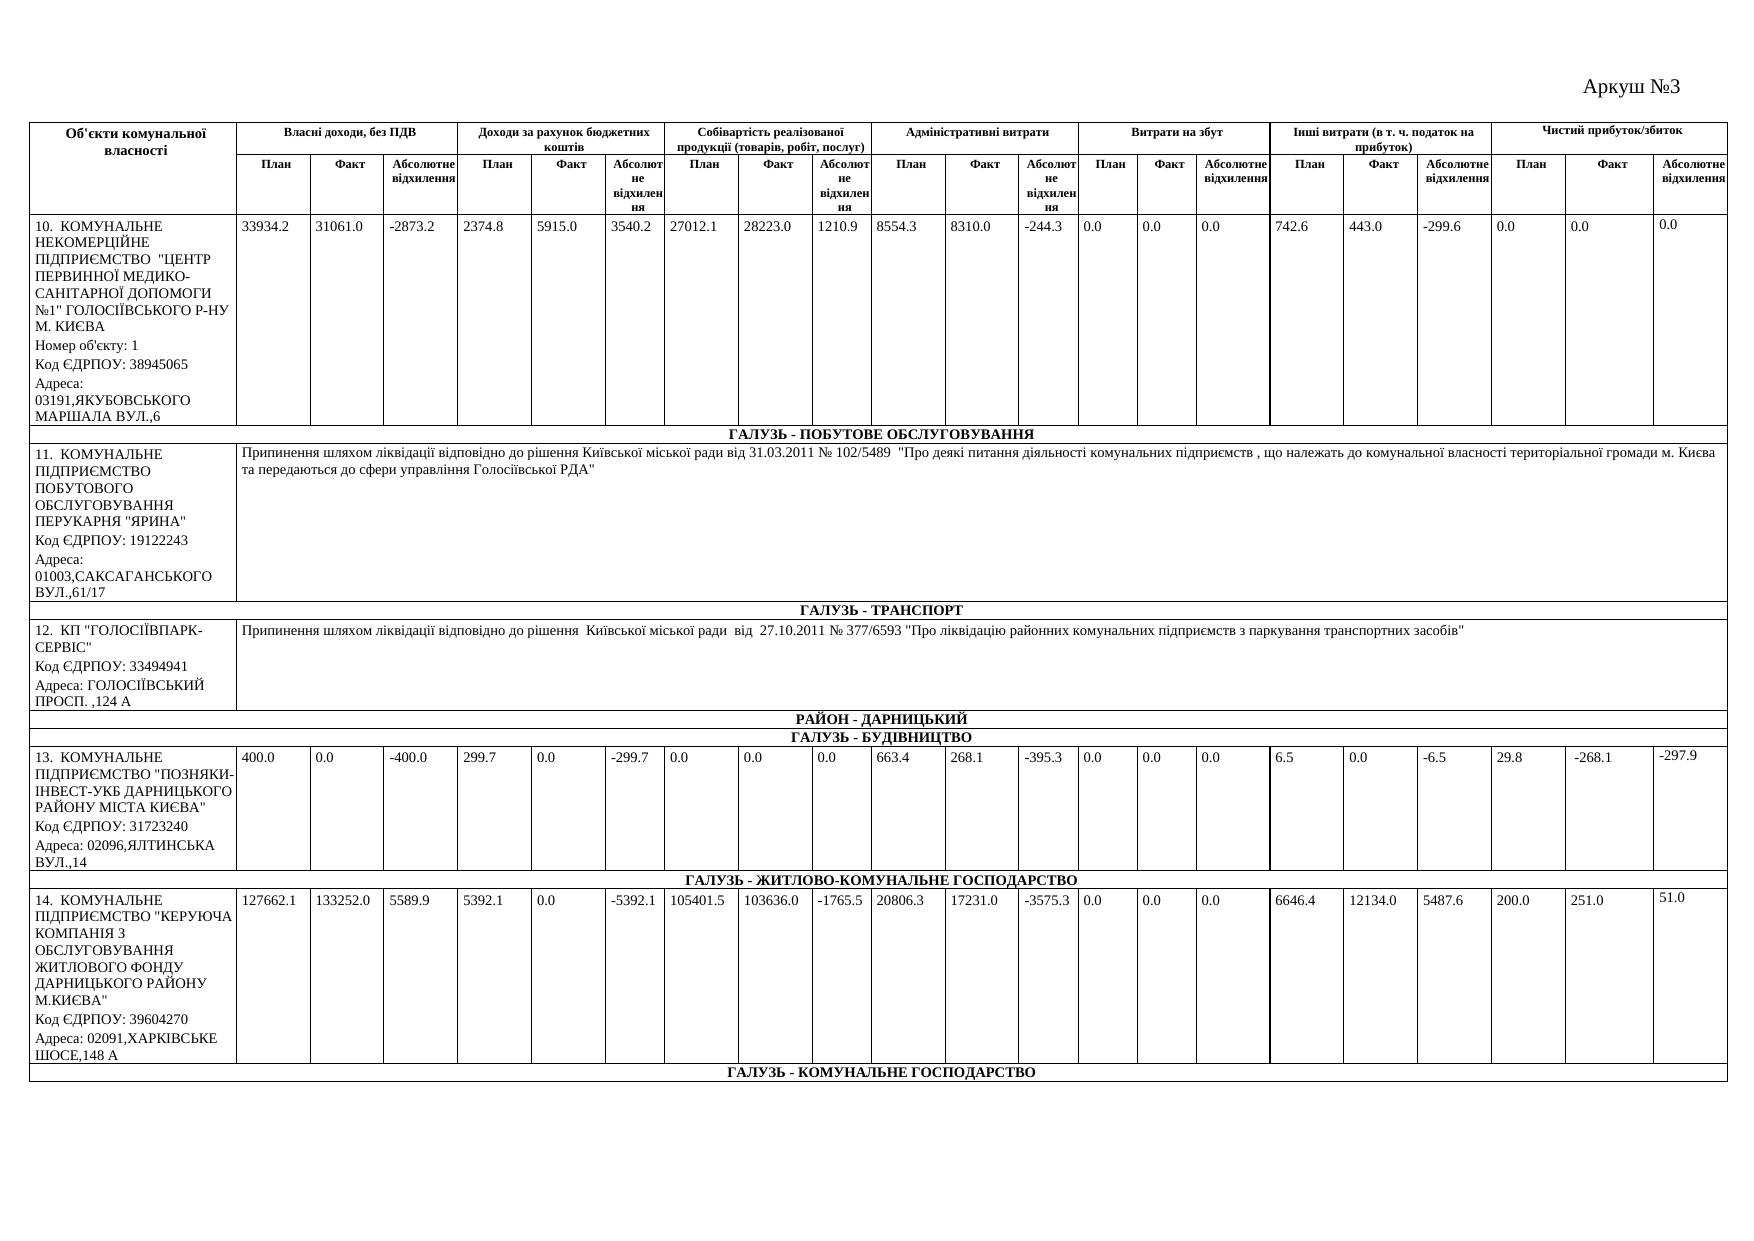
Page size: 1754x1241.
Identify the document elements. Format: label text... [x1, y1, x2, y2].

table_cell Абсолютне відхилення [813, 155, 871, 214]
table_cell -1765.5 [813, 889, 871, 1063]
table_cell -3575.3 [1019, 889, 1078, 1063]
table_cell -400.0 [384, 747, 457, 870]
table_cell 0.0 [1566, 215, 1653, 425]
table_cell 0.0 [1197, 215, 1269, 425]
table_header Витрати на збут [1079, 123, 1269, 154]
table_cell 0.0 [813, 747, 871, 870]
table_cell 0.0 [1197, 747, 1269, 870]
table_cell 0.0 [532, 889, 605, 1063]
table_cell Абсолютне відхилення [384, 155, 457, 214]
table_cell План [237, 155, 310, 214]
table_cell 28223.0 [739, 215, 812, 425]
table_cell 10. КОМУНАЛЬНЕ НЕКОМЕРЦІЙНЕ ПІДПРИЄМСТВО "ЦЕНТР ПЕРВИННОЇ МЕДИКО-САНІТАРНОЇ ДОПОМОГИ №1" ГОЛОСІЇВСЬКОГО Р-НУ М. КИЄВА Номер об'єкту: 1 Код ЄДРПОУ: 38945065 Адреса: 03191,ЯКУБОВСЬКОГО МАРШАЛА ВУЛ.,6 [30, 215, 236, 425]
table_cell -6.5 [1418, 747, 1491, 870]
table_cell Факт [739, 155, 812, 214]
table_cell 6.5 [1271, 747, 1343, 870]
table_cell ГАЛУЗЬ - ПОБУТОВЕ ОБСЛУГОВУВАННЯ [30, 426, 1727, 443]
table_cell 663.4 [872, 747, 945, 870]
table_cell Абсолютне відхилення [606, 155, 664, 214]
table_cell Припинення шляхом ліквідації відповідно до рішення Київської міської ради від 31.03.2011 № 102/5489 "Про деякі питання діяльності комунальних підприємств , що належать до комунальної власності територіальної громади м. Києва та передаються до сфери управління Голосіївської РДА" [237, 444, 1727, 601]
table_cell 0.0 [532, 747, 605, 870]
table_cell Абсолютне відхилення [1418, 155, 1491, 214]
table_cell 127662.1 [237, 889, 310, 1063]
table_cell Факт [1138, 155, 1196, 214]
table_cell План [1079, 155, 1137, 214]
table_header Власні доходи, без ПДВ [237, 123, 457, 154]
table_cell План [872, 155, 945, 214]
table_cell -268.1 [1566, 747, 1653, 870]
table_cell ГАЛУЗЬ - КОМУНАЛЬНЕ ГОСПОДАРСТВО [30, 1064, 1727, 1081]
table_cell 103636.0 [739, 889, 812, 1063]
table_cell 3540.2 [606, 215, 664, 425]
table_cell Факт [311, 155, 383, 214]
table_cell 8554.3 [872, 215, 945, 425]
table_header Адміністративні витрати [872, 123, 1078, 154]
table_cell 51.0 [1654, 889, 1727, 1063]
table_cell ГАЛУЗЬ - БУДІВНИЦТВО [30, 729, 1727, 746]
table_cell 12134.0 [1344, 889, 1417, 1063]
table_cell 2374.8 [458, 215, 531, 425]
table_cell Факт [1344, 155, 1417, 214]
table_cell 20806.3 [872, 889, 945, 1063]
table_cell -395.3 [1019, 747, 1078, 870]
table_cell 0.0 [1079, 747, 1137, 870]
table_cell 0.0 [1138, 747, 1196, 870]
table_cell 133252.0 [311, 889, 383, 1063]
table_cell План [458, 155, 531, 214]
table_cell Абсолютне відхилення [1019, 155, 1078, 214]
table_cell 27012.1 [665, 215, 738, 425]
table_cell 6646.4 [1271, 889, 1343, 1063]
table_cell 13. КОМУНАЛЬНЕ ПІДПРИЄМСТВО "ПОЗНЯКИ-ІНВЕСТ-УКБ ДАРНИЦЬКОГО РАЙОНУ МІСТА КИЄВА" Код ЄДРПОУ: 31723240 Адреса: 02096,ЯЛТИНСЬКА ВУЛ.,14 [30, 747, 236, 870]
table_cell -299.6 [1418, 215, 1491, 425]
table_header Чистий прибуток/збиток [1492, 123, 1727, 154]
table_cell 742.6 [1271, 215, 1343, 425]
table_cell 14. КОМУНАЛЬНЕ ПІДПРИЄМСТВО "КЕРУЮЧА КОМПАНІЯ З ОБСЛУГОВУВАННЯ ЖИТЛОВОГО ФОНДУ ДАРНИЦЬКОГО РАЙОНУ М.КИЄВА" Код ЄДРПОУ: 39604270 Адреса: 02091,ХАРКІВСЬКЕ ШОСЕ,148 А [30, 889, 236, 1063]
table_cell 268.1 [946, 747, 1018, 870]
table_cell 11. КОМУНАЛЬНЕ ПІДПРИЄМСТВО ПОБУТОВОГО ОБСЛУГОВУВАННЯ ПЕРУКАРНЯ "ЯРИНА" Код ЄДРПОУ: 19122243 Адреса: 01003,САКСАГАНСЬКОГО ВУЛ.,61/17 [30, 444, 236, 601]
table_header Об'єкти комунальної власності [30, 123, 236, 214]
table_cell Абсолютне відхилення [1197, 155, 1269, 214]
table_cell План [665, 155, 738, 214]
table_cell 0.0 [1138, 889, 1196, 1063]
table_cell Факт [532, 155, 605, 214]
table_cell 12. КП "ГОЛОСІЇВПАРК- СЕРВІС" Код ЄДРПОУ: 33494941 Адреса: ГОЛОСІЇВСЬКИЙ ПРОСП. ,124 А [30, 620, 236, 710]
table_cell 0.0 [665, 747, 738, 870]
table_cell 31061.0 [311, 215, 383, 425]
table_cell 0.0 [1197, 889, 1269, 1063]
table_cell 33934.2 [237, 215, 310, 425]
table_cell 0.0 [1079, 889, 1137, 1063]
table_cell Факт [1566, 155, 1653, 214]
table_cell 1210.9 [813, 215, 871, 425]
table_cell -299.7 [606, 747, 664, 870]
table_header Собівартість реалізованої продукції (товарів, робіт, послуг) [665, 123, 871, 154]
table_cell 0.0 [739, 747, 812, 870]
table_cell 5392.1 [458, 889, 531, 1063]
table_cell План [1492, 155, 1565, 214]
table_cell 0.0 [1138, 215, 1196, 425]
table_cell 17231.0 [946, 889, 1018, 1063]
table_cell -2873.2 [384, 215, 457, 425]
table_cell Припинення шляхом ліквідації відповідно до рішення Київської міської ради від 27.10.2011 № 377/6593 "Про ліквідацію районних комунальних підприємств з паркування транспортних засобів" [237, 620, 1727, 710]
table_cell РАЙОН - ДАРНИЦЬКИЙ [30, 711, 1727, 728]
table_cell 5487.6 [1418, 889, 1491, 1063]
table_header Доходи за рахунок бюджетних коштів [458, 123, 664, 154]
table_cell 8310.0 [946, 215, 1018, 425]
table_cell ГАЛУЗЬ - ТРАНСПОРТ [30, 602, 1727, 619]
table_cell План [1271, 155, 1343, 214]
table_cell Абсолютне відхилення [1654, 155, 1727, 214]
table_cell 400.0 [237, 747, 310, 870]
table_cell 299.7 [458, 747, 531, 870]
table_header Інші витрати (в т. ч. податок на прибуток) [1271, 123, 1491, 154]
table_cell Факт [946, 155, 1018, 214]
table_cell ГАЛУЗЬ - ЖИТЛОВО-КОМУНАЛЬНЕ ГОСПОДАРСТВО [30, 871, 1727, 888]
table_cell -297.9 [1654, 747, 1727, 870]
table_cell 251.0 [1566, 889, 1653, 1063]
table_cell 5915.0 [532, 215, 605, 425]
table_cell 29.8 [1492, 747, 1565, 870]
table_cell -244.3 [1019, 215, 1078, 425]
table_cell 5589.9 [384, 889, 457, 1063]
table_cell 0.0 [1654, 215, 1727, 425]
table_cell 0.0 [311, 747, 383, 870]
table_cell 443.0 [1344, 215, 1417, 425]
table_cell 0.0 [1344, 747, 1417, 870]
table_cell 105401.5 [665, 889, 738, 1063]
table_cell 0.0 [1492, 215, 1565, 425]
table_cell 200.0 [1492, 889, 1565, 1063]
table_cell 0.0 [1079, 215, 1137, 425]
table_cell -5392.1 [606, 889, 664, 1063]
